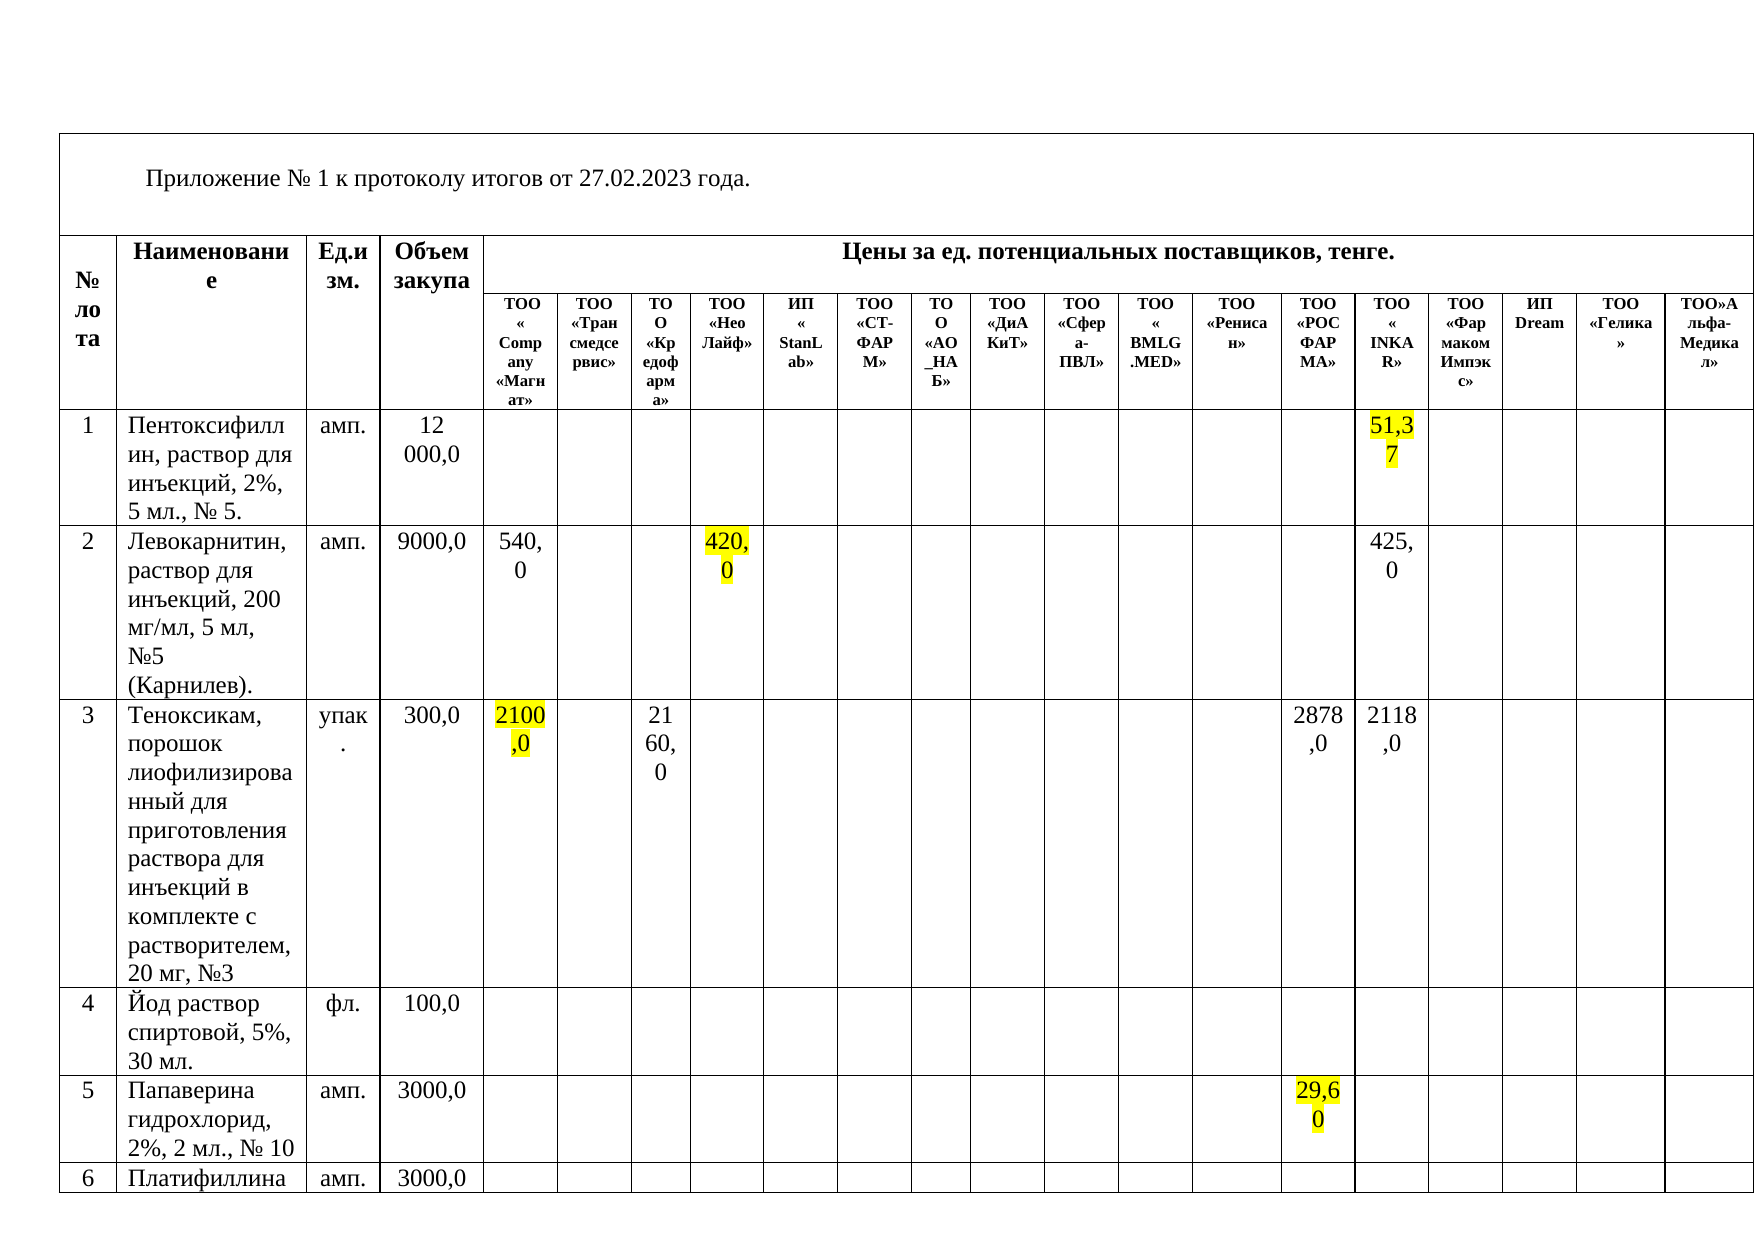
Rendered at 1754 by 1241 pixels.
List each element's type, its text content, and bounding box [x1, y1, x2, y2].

table_cell 300,0 [381, 700, 483, 987]
table_cell Папаверина гидрохлорид, 2%, 2 мл., № 10 [117, 1076, 306, 1162]
table_cell ТОО «СТ-ФАРМ» [838, 294, 911, 409]
table_cell [1577, 1163, 1664, 1192]
table_cell ТОО «Company «Магнат» [484, 294, 557, 409]
table_cell ТОО «РОСФАРМА» [1282, 294, 1354, 409]
table_cell ТОО»Альфа-Медикал» [1666, 294, 1753, 409]
table_cell 12 000,0 [381, 410, 483, 525]
table_cell [691, 988, 763, 1074]
table_cell Левокарнитин, раствор для инъекций, 200 мг/мл, 5 мл, №5 (Карнилев). [117, 526, 306, 699]
table_cell [1666, 526, 1753, 699]
table_cell [1429, 988, 1502, 1074]
table_cell [1282, 1163, 1354, 1192]
table_cell [484, 1076, 557, 1162]
table_cell [558, 1163, 631, 1192]
table_cell [691, 700, 763, 987]
table_cell [1666, 1076, 1753, 1162]
table_cell [971, 1163, 1044, 1192]
table_cell [1503, 410, 1576, 525]
table_cell ТОО «Сфера-ПВЛ» [1045, 294, 1118, 409]
table_cell [1119, 988, 1192, 1074]
table_cell 3000,0 [381, 1076, 483, 1162]
table_cell фл. [307, 988, 379, 1074]
table_cell [838, 1076, 911, 1162]
table_cell ТОО «Гелика» [1577, 294, 1664, 409]
table_cell [1577, 700, 1664, 987]
table_cell [838, 410, 911, 525]
table_cell [912, 700, 970, 987]
table_cell Цены за ед. потенциальных поставщиков, тенге. [484, 236, 1753, 293]
table_cell [1429, 410, 1502, 525]
table_cell [691, 1163, 763, 1192]
table_cell ТОО «Кредофарма» [632, 294, 690, 409]
table_cell [1429, 526, 1502, 699]
table_cell [764, 1163, 837, 1192]
table_cell [764, 988, 837, 1074]
table_cell [764, 700, 837, 987]
table_cell [558, 1076, 631, 1162]
table_cell ТОО «Нео Лайф» [691, 294, 763, 409]
table_cell 2 [60, 526, 116, 699]
table_cell [838, 526, 911, 699]
table_cell [558, 700, 631, 987]
table_cell [1503, 1076, 1576, 1162]
table_cell ТОО «ДиАКиТ» [971, 294, 1044, 409]
table_cell [1666, 988, 1753, 1074]
table_cell [1577, 410, 1664, 525]
table_cell [1429, 700, 1502, 987]
table_cell 2160,0 [632, 700, 690, 987]
table_cell Теноксикам, порошок лиофилизированный для приготовления раствора для инъекций в комплекте с растворителем, 20 мг, №3 [117, 700, 306, 987]
table_cell [1045, 1076, 1118, 1162]
table_cell [1193, 410, 1281, 525]
table_cell [1045, 1163, 1118, 1192]
table_cell [1193, 1076, 1281, 1162]
table_cell амп. [307, 410, 379, 525]
table_cell [1577, 988, 1664, 1074]
table_cell 2100,0 [484, 700, 557, 987]
table_cell ТОО «АО_НАБ» [912, 294, 970, 409]
table_cell [484, 988, 557, 1074]
table_cell [691, 410, 763, 525]
table_cell [484, 410, 557, 525]
table_cell [1666, 1163, 1753, 1192]
table_cell [1193, 988, 1281, 1074]
table_cell [971, 700, 1044, 987]
table_cell [838, 1163, 911, 1192]
table_cell [632, 526, 690, 699]
table_cell 420,0 [691, 526, 763, 699]
table_cell [1282, 410, 1354, 525]
table_cell амп. [307, 1076, 379, 1162]
table_cell [1045, 988, 1118, 1074]
table_cell [1193, 700, 1281, 987]
table_cell [691, 1076, 763, 1162]
table_cell [912, 1163, 970, 1192]
table_cell [632, 1076, 690, 1162]
table_cell амп. [307, 1163, 379, 1192]
table_cell [912, 410, 970, 525]
table_cell [912, 988, 970, 1074]
table_cell Объем закупа [381, 236, 483, 409]
table_cell ИП Dream [1503, 294, 1576, 409]
table_cell амп. [307, 526, 379, 699]
table_cell [838, 988, 911, 1074]
table_cell 6 [60, 1163, 116, 1192]
table_cell 29,60 [1282, 1076, 1354, 1162]
table_cell [1503, 1163, 1576, 1192]
table_cell [484, 1163, 557, 1192]
table_cell 2878,0 [1282, 700, 1354, 987]
table_cell [1282, 988, 1354, 1074]
table_cell 3 [60, 700, 116, 987]
table_cell [1356, 988, 1428, 1074]
table_cell Йод раствор спиртовой, 5%, 30 мл. [117, 988, 306, 1074]
table_cell Наименование [117, 236, 306, 409]
table_cell [1282, 526, 1354, 699]
table_header Приложение № 1 к протоколу итогов от 27.02.2023 года. [60, 134, 1753, 235]
table_cell [1119, 410, 1192, 525]
table_cell 425,0 [1356, 526, 1428, 699]
table_cell [764, 410, 837, 525]
table_cell [1666, 410, 1753, 525]
table_cell Ед.изм. [307, 236, 379, 409]
table_cell [1119, 700, 1192, 987]
table_cell [558, 526, 631, 699]
table_cell [764, 1076, 837, 1162]
table_cell [838, 700, 911, 987]
table_cell [558, 988, 631, 1074]
table_cell [1577, 526, 1664, 699]
table_cell 9000,0 [381, 526, 483, 699]
table_cell [1503, 700, 1576, 987]
table_cell [1193, 526, 1281, 699]
table_cell 540,0 [484, 526, 557, 699]
table_cell [912, 526, 970, 699]
table_cell № лота [60, 236, 116, 409]
table_cell 100,0 [381, 988, 483, 1074]
table_cell Пентоксифиллин, раствор для инъекций, 2%, 5 мл., № 5. [117, 410, 306, 525]
table_cell ТОО «INKAR» [1356, 294, 1428, 409]
table_cell [1119, 1163, 1192, 1192]
table_cell [1356, 1163, 1428, 1192]
table_cell 1 [60, 410, 116, 525]
table_cell [1429, 1076, 1502, 1162]
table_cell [117, 1163, 306, 1192]
table_cell [1119, 1076, 1192, 1162]
table_cell [971, 1076, 1044, 1162]
table_cell [1503, 988, 1576, 1074]
table_cell [1503, 526, 1576, 699]
table_cell [1119, 526, 1192, 699]
table_cell [1666, 700, 1753, 987]
table_cell 3000,0 [381, 1163, 483, 1192]
table_cell [632, 988, 690, 1074]
table_cell [558, 410, 631, 525]
table_cell ИП «StanLab» [764, 294, 837, 409]
table_cell [764, 526, 837, 699]
table_cell [1045, 410, 1118, 525]
table_cell ТОО «Трансмедсервис» [558, 294, 631, 409]
table_cell 2118,0 [1356, 700, 1428, 987]
table_cell [1356, 1076, 1428, 1162]
table_cell [971, 526, 1044, 699]
table_cell [632, 1163, 690, 1192]
table_cell ТОО «Ренисан» [1193, 294, 1281, 409]
table_cell 4 [60, 988, 116, 1074]
table_cell ТОО «BMLG.MED» [1119, 294, 1192, 409]
table_cell [632, 410, 690, 525]
table_cell 5 [60, 1076, 116, 1162]
table_cell [971, 988, 1044, 1074]
table_cell [1045, 700, 1118, 987]
table_cell [1045, 526, 1118, 699]
table_cell [912, 1076, 970, 1162]
table_cell упак. [307, 700, 379, 987]
table_cell 51,37 [1356, 410, 1428, 525]
table_cell [971, 410, 1044, 525]
table_cell ТОО «Фармаком Импэкс» [1429, 294, 1502, 409]
table_cell [1577, 1076, 1664, 1162]
table_cell [1429, 1163, 1502, 1192]
table_cell [1193, 1163, 1281, 1192]
